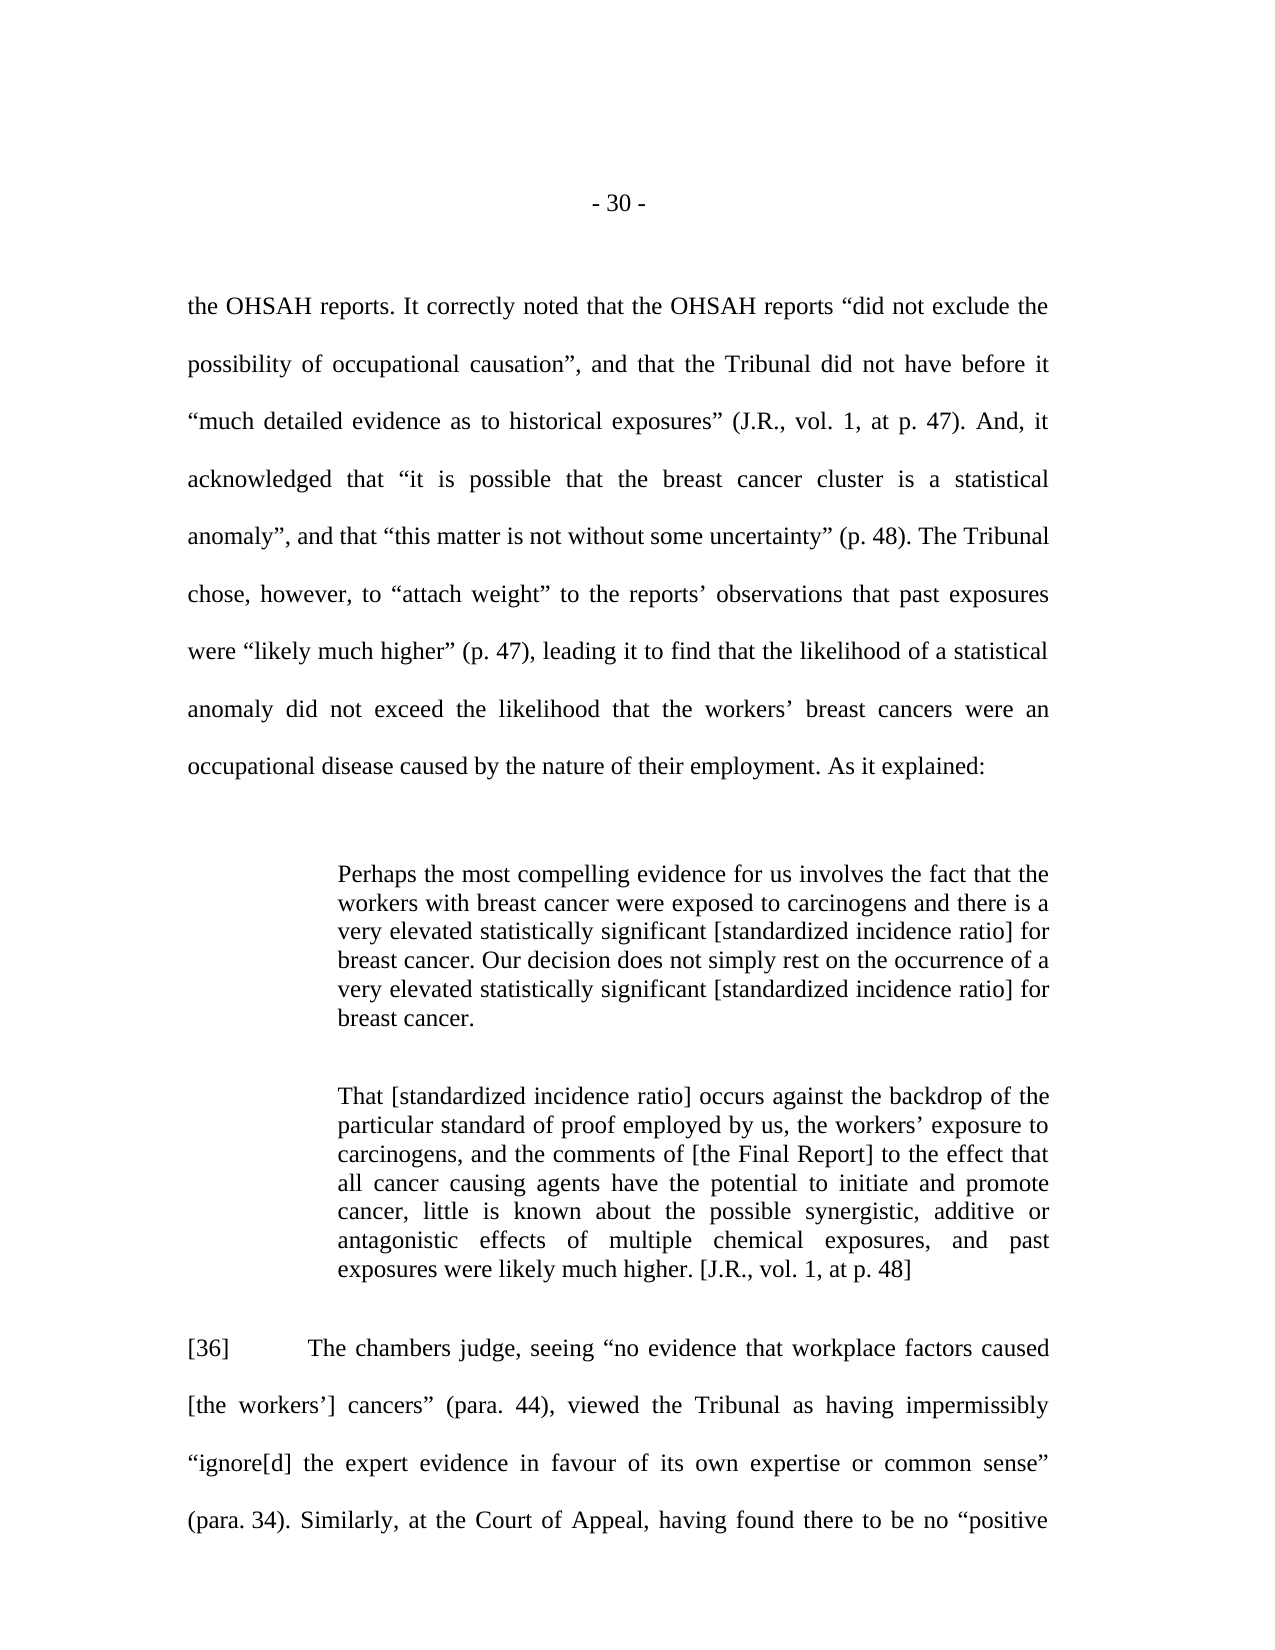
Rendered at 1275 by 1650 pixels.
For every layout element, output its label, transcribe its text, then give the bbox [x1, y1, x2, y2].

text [187, 291, 1050, 780]
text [187, 1333, 1050, 1534]
list Perhaps the most compelling evidence for us involves the fact that the workers with breast cancer were exposed to carcinogens and there is a very elevated statistically significant [standardized incidence ratio] for breast cancer. Our decision does not simply rest on the occurrence of a very elevated statistically significant [standardized incidence ratio] for breast cancer. [337, 859, 1050, 1031]
list That [standardized incidence ratio] occurs against the backdrop of the particular standard of proof employed by us, the workers’ exposure to carcinogens, and the comments of [the Final Report] to the effect that all cancer causing agents have the potential to initiate and promote cancer, little is known about the possible synergistic, additive or antagonistic effects of multiple chemical exposures, and past exposures were likely much higher. [J.R., vol. 1, at p. 48] [337, 1081, 1050, 1283]
